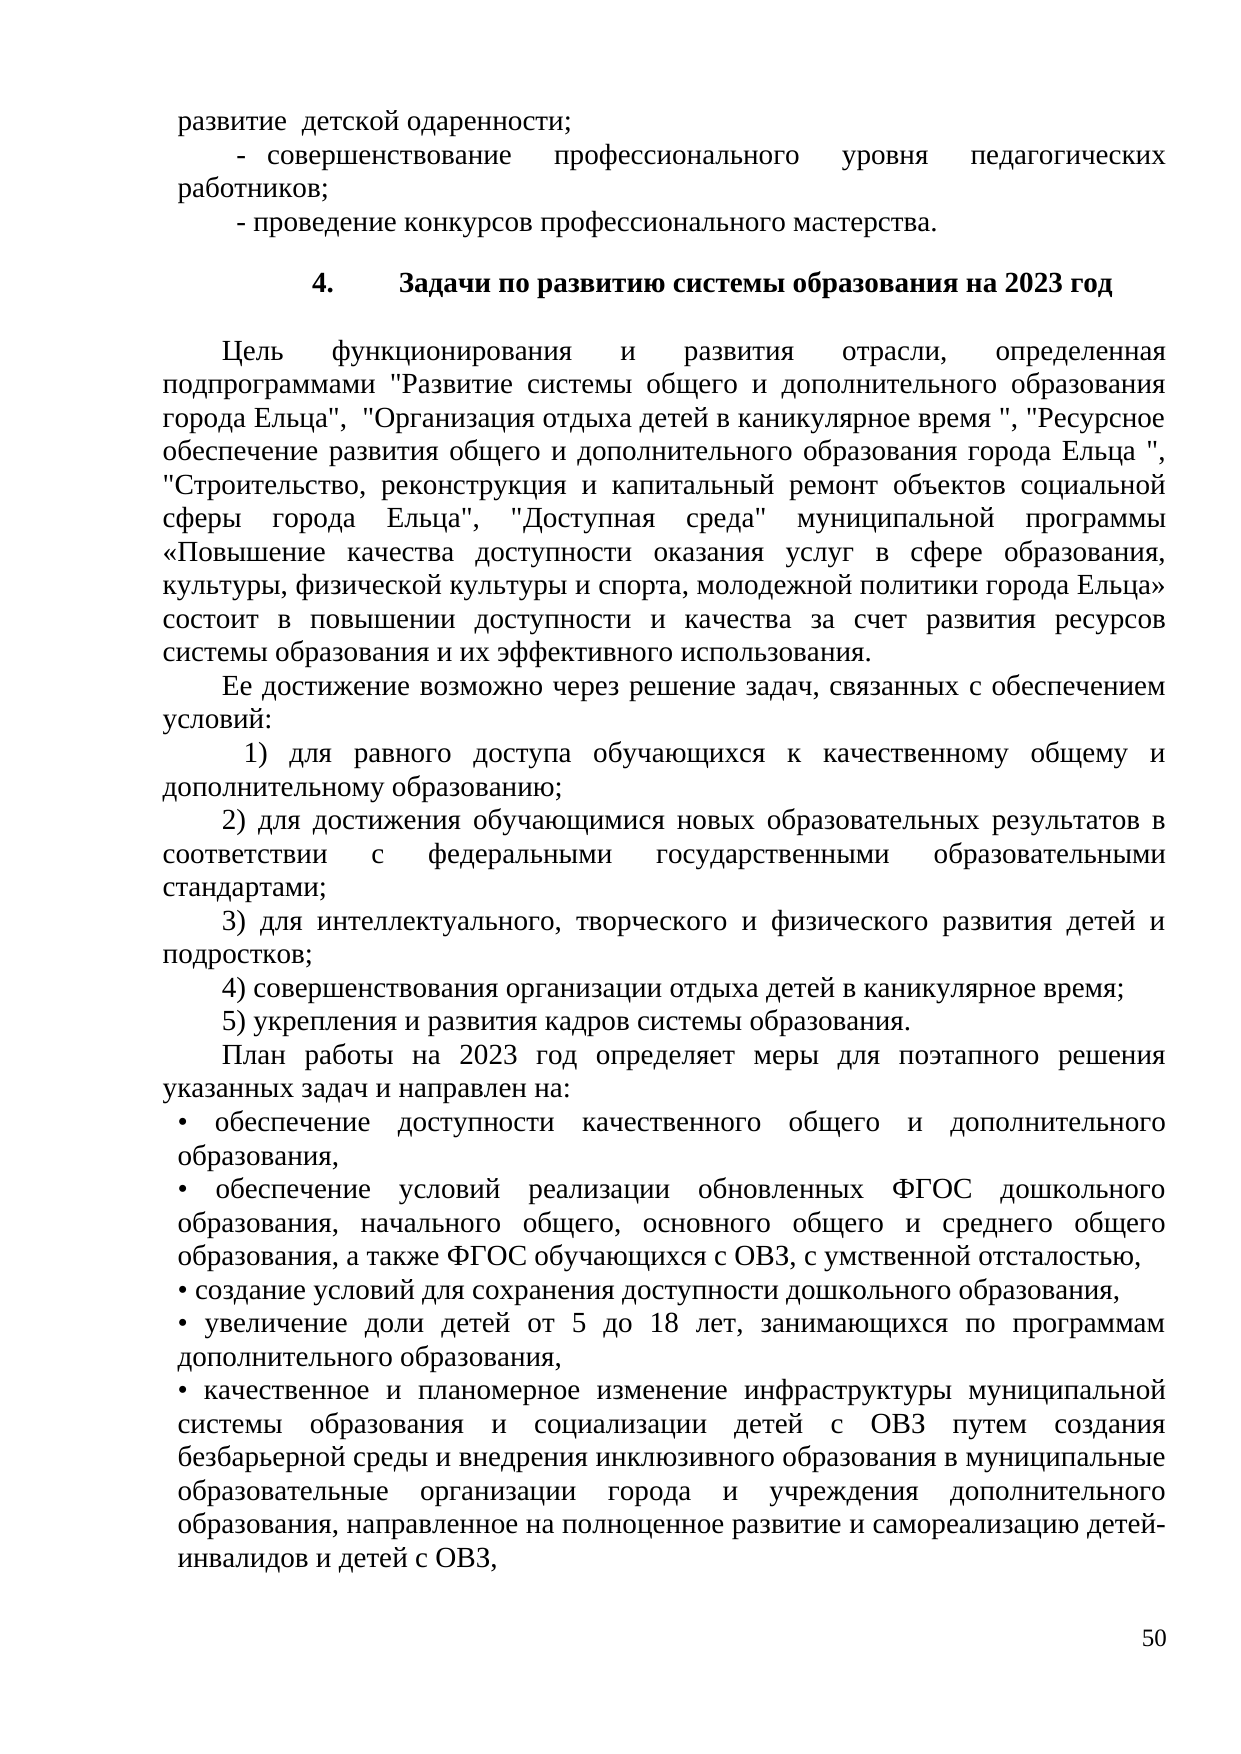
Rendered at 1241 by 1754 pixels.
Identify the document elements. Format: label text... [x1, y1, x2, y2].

text Ее достижение возможно через решение задач, связанных с обеспечением условий: [162, 668, 1167, 735]
text • создание условий для сохранения доступности дошкольного образования, [177, 1272, 1167, 1305]
text - проведение конкурсов профессионального мастерства. [177, 204, 1167, 238]
text 3) для интеллектуального, творческого и физического развития детей и подростков; [162, 903, 1167, 970]
text Цель функционирования и развития отрасли, определенная подпрограммами "Развитие системы общего и дополнительного образования города Ельца", "Организация отдыха детей в каникулярное время ", "Ресурсное обеспечение развития общего и дополнительного образования города Ельца ", "Строительство, реконструкция и капитальный ремонт объектов социальной сферы города Ельца", "Доступная среда" муниципальной программы «Повышение качества доступности оказания услуг в сфере образования, культуры, физической культуры и спорта, молодежной политики города Ельца» состоит в повышении доступности и качества за счет развития ресурсов системы образования и их эффективного использования. [162, 333, 1167, 668]
text План работы на 2023 год определяет меры для поэтапного решения указанных задач и направлен на: [162, 1037, 1167, 1104]
text - совершенствование профессионального уровня педагогических работников; [177, 137, 1167, 204]
text • обеспечение условий реализации обновленных ФГОС дошкольного образования, начального общего, основного общего и среднего общего образования, а также ФГОС обучающихся с ОВЗ, с умственной отсталостью, [177, 1171, 1167, 1272]
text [177, 103, 1167, 137]
text 4) совершенствования организации отдыха детей в каникулярное время; [162, 970, 1167, 1003]
text 5) укрепления и развития кадров системы образования. [162, 1003, 1167, 1037]
list Задачи по развитию системы образования на 2023 год [252, 266, 1167, 299]
text • качественное и планомерное изменение инфраструктуры муниципальной системы образования и социализации детей с ОВЗ путем создания безбарьерной среды и внедрения инклюзивного образования в муниципальные образовательные организации города и учреждения дополнительного образования, направленное на полноценное развитие и самореализацию детей-инвалидов и детей с ОВЗ, [177, 1372, 1167, 1574]
text 2) для достижения обучающимися новых образовательных результатов в соответствии с федеральными государственными образовательными стандартами; [162, 802, 1167, 903]
text 1) для равного доступа обучающихся к качественному общему и дополнительному образованию; [162, 735, 1167, 802]
text • увеличение доли детей от 5 до 18 лет, занимающихся по программам дополнительного образования, [177, 1305, 1167, 1372]
text • обеспечение доступности качественного общего и дополнительного образования, [177, 1104, 1167, 1171]
